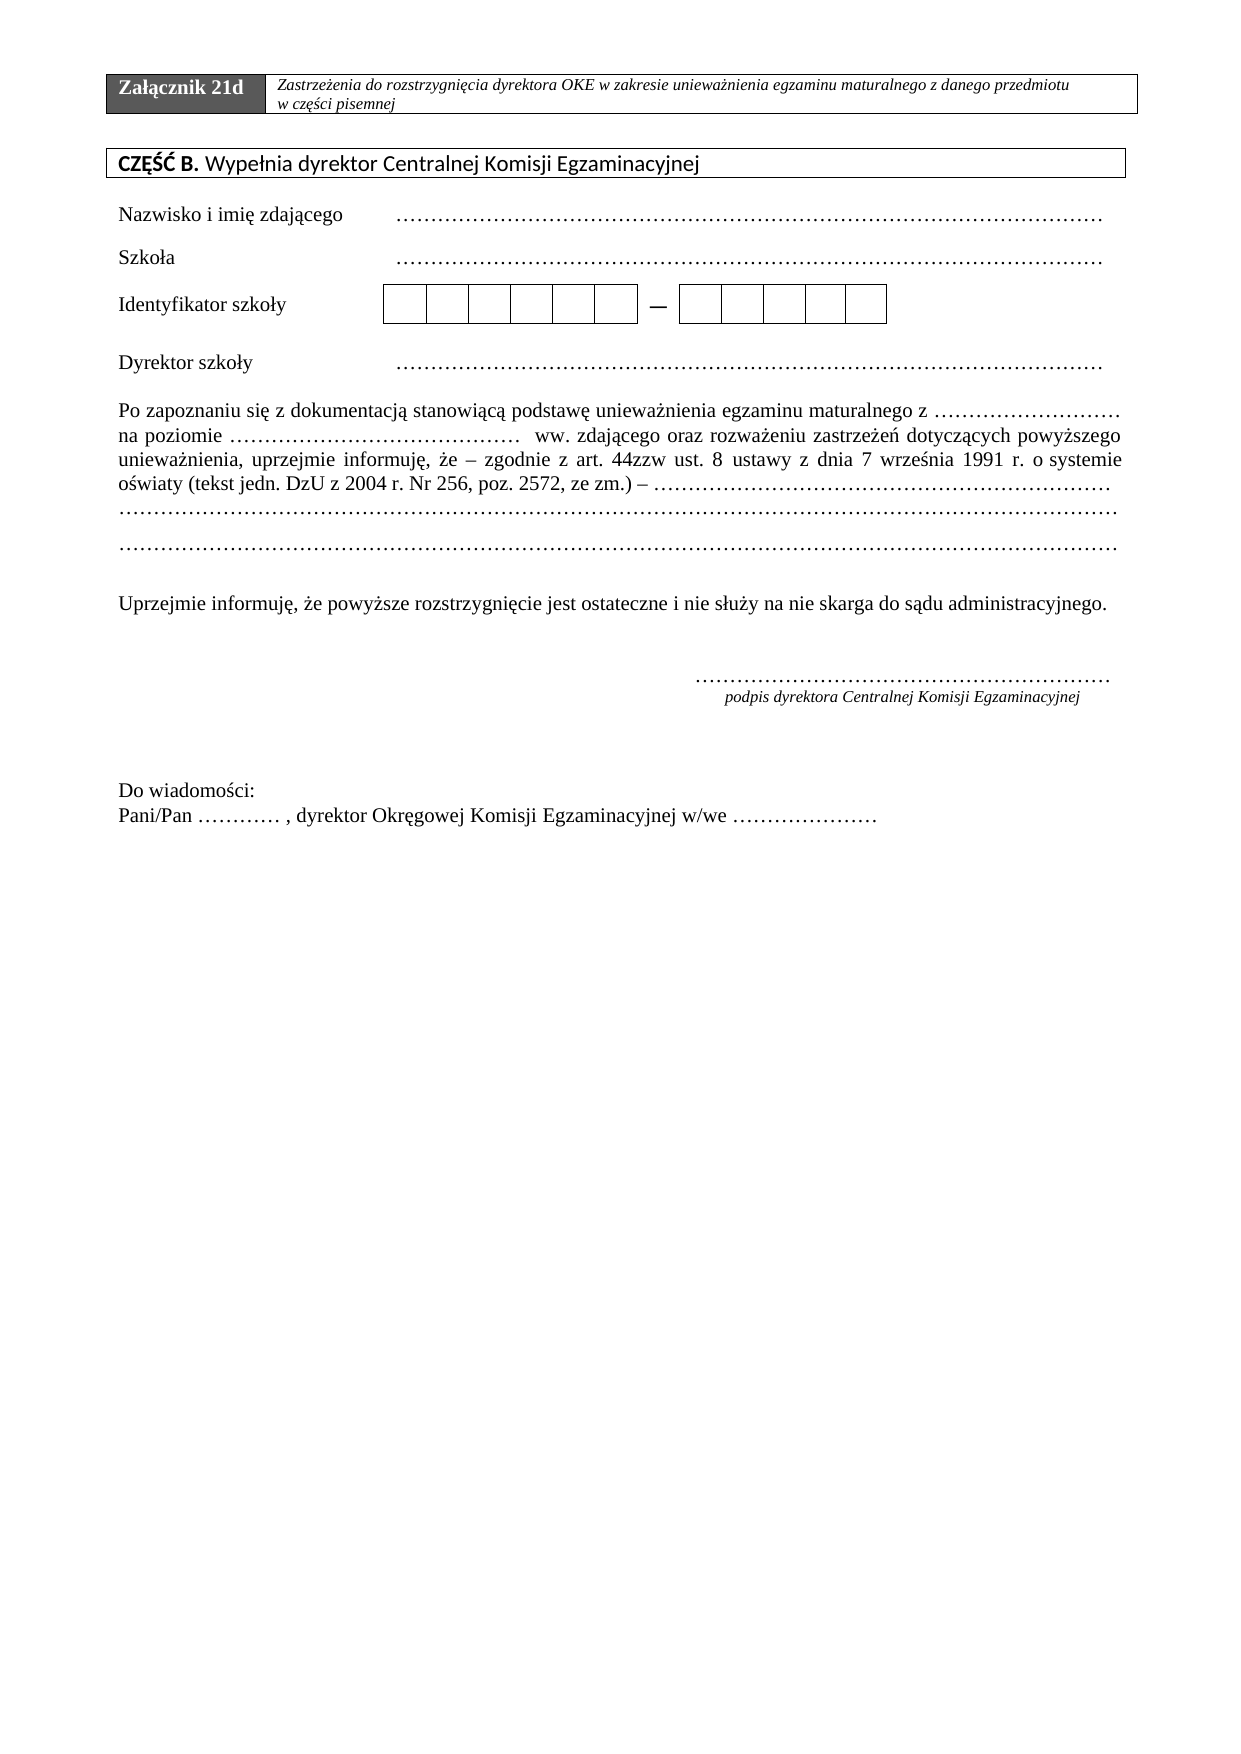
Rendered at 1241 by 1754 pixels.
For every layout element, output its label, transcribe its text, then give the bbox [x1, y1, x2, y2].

table_header [511, 285, 552, 323]
table_header – [638, 284, 679, 323]
table_header [806, 285, 845, 323]
table_header ………………………………………………………………………………………… [384, 350, 1125, 374]
text Do wiadomości: [118, 778, 1122, 802]
table_header [384, 285, 426, 323]
table_header [595, 285, 637, 323]
table_header [846, 285, 886, 323]
table_header [427, 285, 468, 323]
table_header ………………………………………………………………………………………… [384, 202, 1125, 226]
table_header [764, 285, 805, 323]
text Uprzejmie informuję, że powyższe rozstrzygnięcie jest ostateczne i nie służy na nie skarga do sądu administracyjnego. [118, 591, 1122, 615]
text Po zapoznaniu się z dokumentacją stanowiącą podstawę unieważnienia egzaminu maturalnego z ……………………… na poziomie …………………………………… ww. zdającego oraz rozważeniu zastrzeżeń dotyczących powyższego unieważnienia, uprzejmie informuję, że – zgodnie z art. 44zzw ust. 8 ustawy z dnia 7 września 1991 r. o systemie oświaty (tekst jedn. DzU z 2004 r. Nr 256, poz. 2572, ze zm.) – ………………………………………………………… [118, 398, 1122, 495]
table_header [553, 285, 594, 323]
table_header [722, 285, 763, 323]
table_header Dyrektor szkoły [107, 350, 384, 374]
table_header Identyfikator szkoły [107, 284, 383, 323]
table_header [469, 285, 510, 323]
table_cell podpis dyrektora Centralnej Komisji Egzaminacyjnej [683, 687, 1122, 706]
table_header CZĘŚĆ B. Wypełnia dyrektor Centralnej Komisji Egzaminacyjnej [107, 149, 1125, 177]
table_header …………………………………………………… [683, 663, 1122, 687]
text Pani/Pan ………… , dyrektor Okręgowej Komisji Egzaminacyjnej w/we ………………… [118, 802, 1122, 827]
table_header [680, 285, 721, 323]
text ……………………………………………………………………………………………………………………………………………………………………………………………………………………………………………………………… [118, 495, 1122, 555]
table_header Nazwisko i imię zdającego [107, 202, 384, 226]
table_header ………………………………………………………………………………………… [384, 245, 1125, 269]
table_header Szkoła [107, 245, 384, 269]
